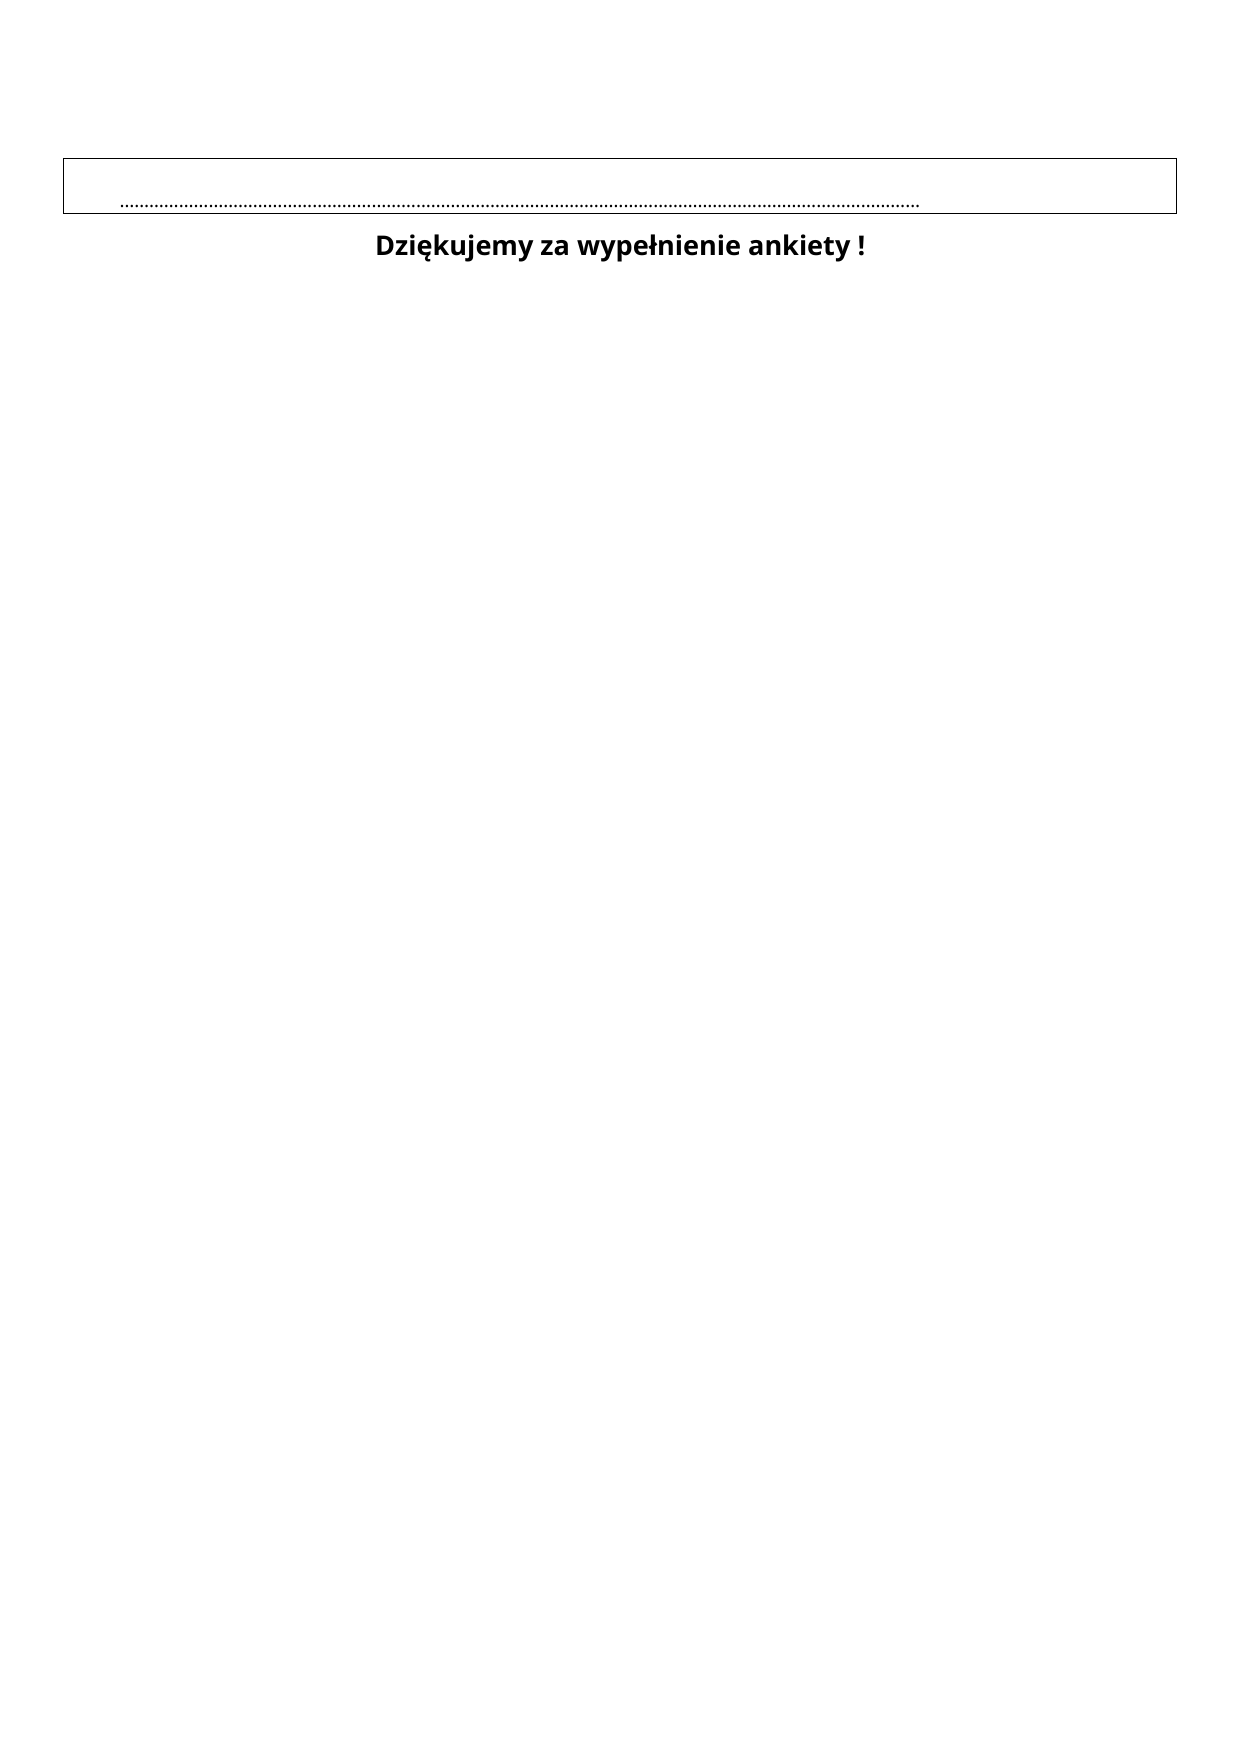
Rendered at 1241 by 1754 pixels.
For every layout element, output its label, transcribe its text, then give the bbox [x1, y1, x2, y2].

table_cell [64, 159, 1176, 212]
text Dziękujemy za wypełnienie ankiety ! [75, 226, 1165, 263]
